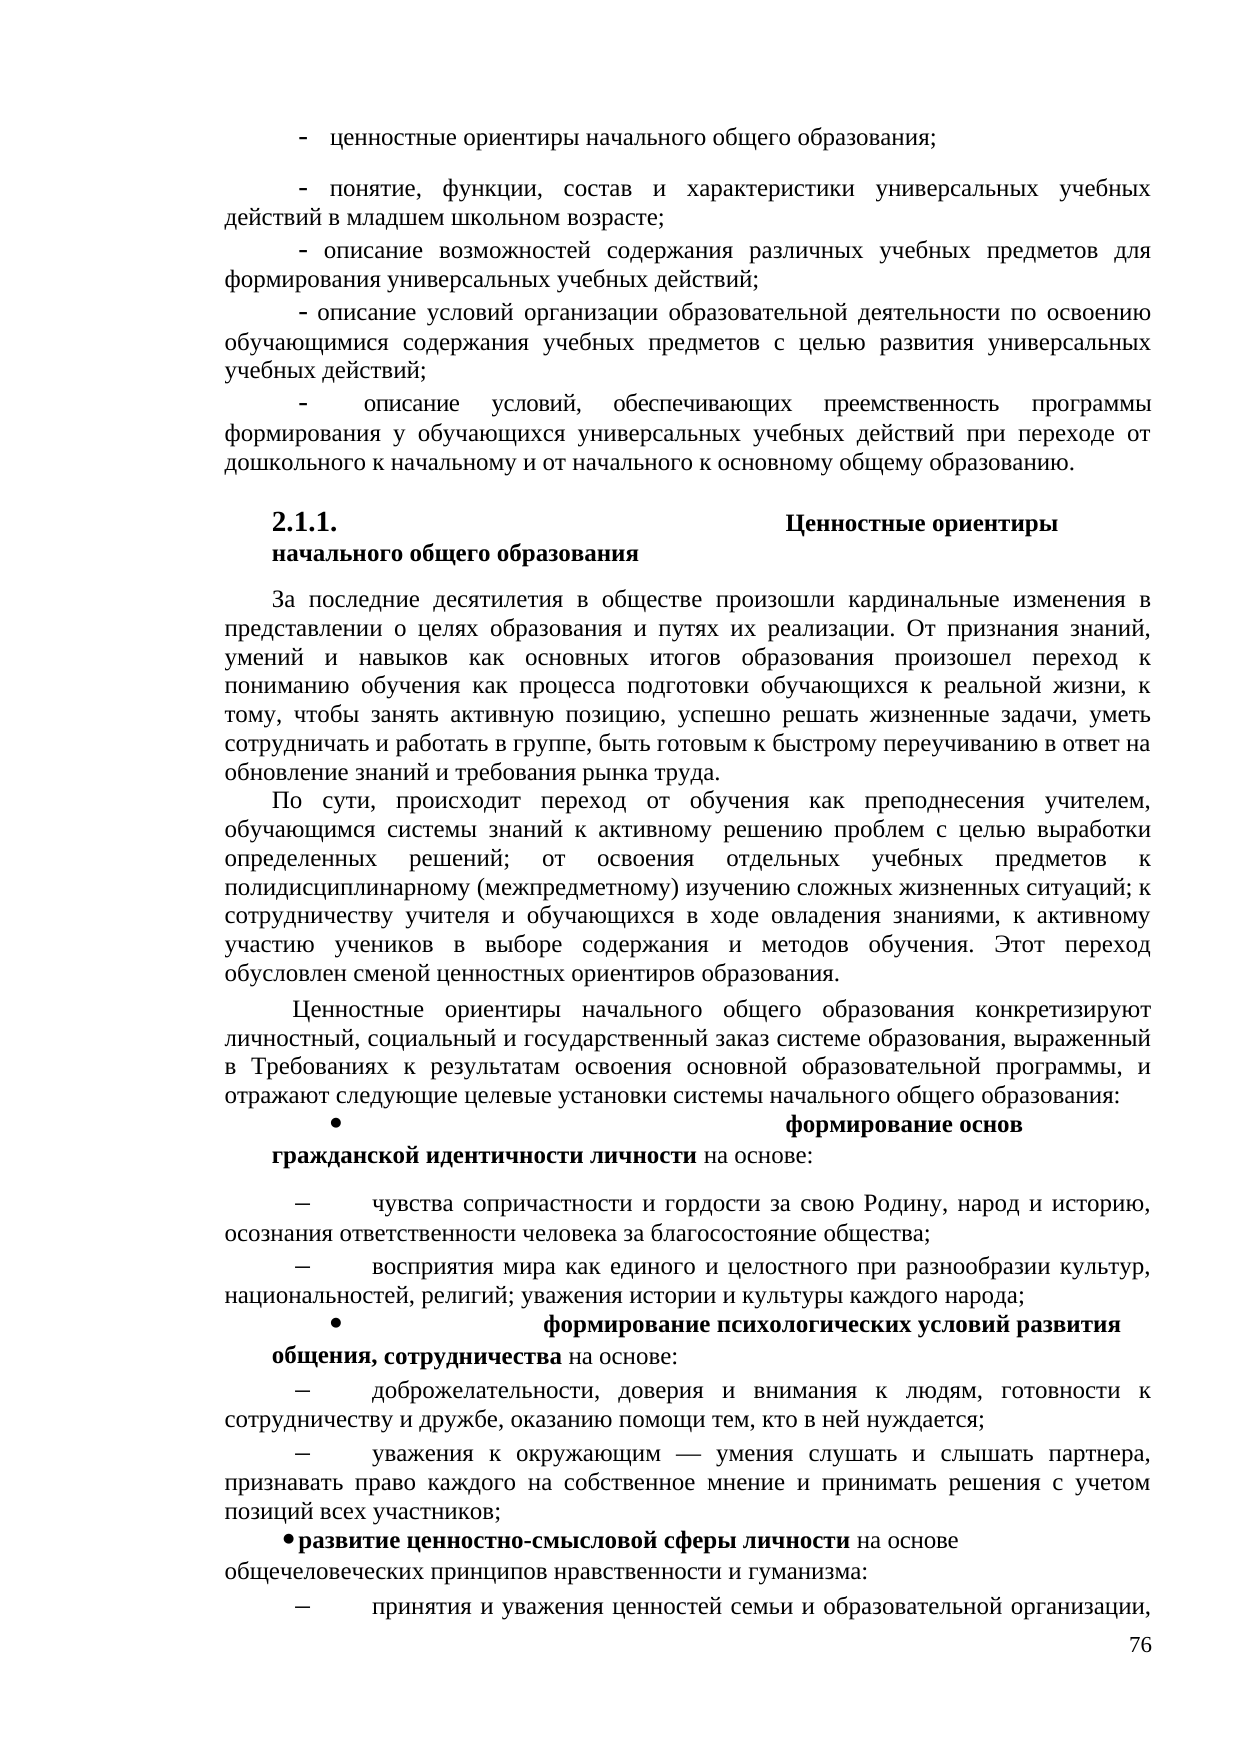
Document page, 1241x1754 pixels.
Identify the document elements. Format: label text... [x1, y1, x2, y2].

list описание условий, обеспечивающих преемственность программы формирования у обучающихся универсальных учебных действий при переходе от дошкольного к начальному и от начального к основному общему образованию. [224, 384, 1152, 475]
subtitle формирование основ гражданской идентичности личности на основе: [272, 1109, 1152, 1170]
list доброжелательности, доверия и внимания к людям, готовности к сотрудничеству и дружбе, оказанию помощи тем, кто в ней нуждается; [224, 1371, 1152, 1433]
list понятие, функции, состав и характеристики универсальных учебных действий в младшем школьном возрасте; [224, 169, 1152, 231]
subtitle формирование психологических условий развития общения, сотрудничества на основе: [272, 1309, 1152, 1370]
list восприятия мира как единого и целостного при разнообразии культур, национальностей, религий; уважения истории и культуры каждого народа; [224, 1247, 1152, 1309]
list уважения к окружающим — умения слушать и слышать партнера, признавать право каждого на собственное мнение и принимать решения с учетом позиций всех участников; [224, 1434, 1152, 1525]
subtitle Ценностные ориентиры начального общего образования [272, 504, 1152, 567]
list чувства сопричастности и гордости за свою Родину, народ и историю, осознания ответственности человека за благосостояние общества; [224, 1184, 1152, 1247]
list ценностные ориентиры начального общего образования; [224, 118, 1152, 152]
text Ценностные ориентиры начального общего образования конкретизируют личностный, социальный и государственный заказ системе образования, выраженный в Требованиях к результатам освоения основной образовательной программы, и отражают следующие целевые установки системы начального общего образования: [224, 994, 1152, 1109]
text По сути, происходит переход от обучения как преподнесения учителем, обучающимся системы знаний к активному решению проблем с целью выработки определенных решений; от освоения отдельных учебных предметов к полидисциплинарному (межпредметному) изучению сложных жизненных ситуаций; к сотрудничеству учителя и обучающихся в ходе овладения знаниями, к активному участию учеников в выборе содержания и методов обучения. Этот переход обусловлен сменой ценностных ориентиров образования. [224, 785, 1152, 987]
text За последние десятилетия в обществе произошли кардинальные изменения в представлении о целях образования и путях их реализации. От признания знаний, умений и навыков как основных итогов образования произошел переход к пониманию обучения как процесса подготовки обучающихся к реальной жизни, к тому, чтобы занять активную позицию, успешно решать жизненные задачи, уметь сотрудничать и работать в группе, быть готовым к быстрому переучиванию в ответ на обновление знаний и требования рынка труда. [224, 584, 1152, 785]
list описание возможностей содержания различных учебных предметов для формирования универсальных учебных действий; [224, 231, 1152, 293]
list описание условий организации образовательной деятельности по освоению обучающимися содержания учебных предметов с целью развития универсальных учебных действий; [224, 293, 1152, 384]
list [224, 1587, 1152, 1621]
list развитие ценностно-смысловой сферы личности на основе общечеловеческих принципов нравственности и гуманизма: [224, 1525, 1152, 1585]
